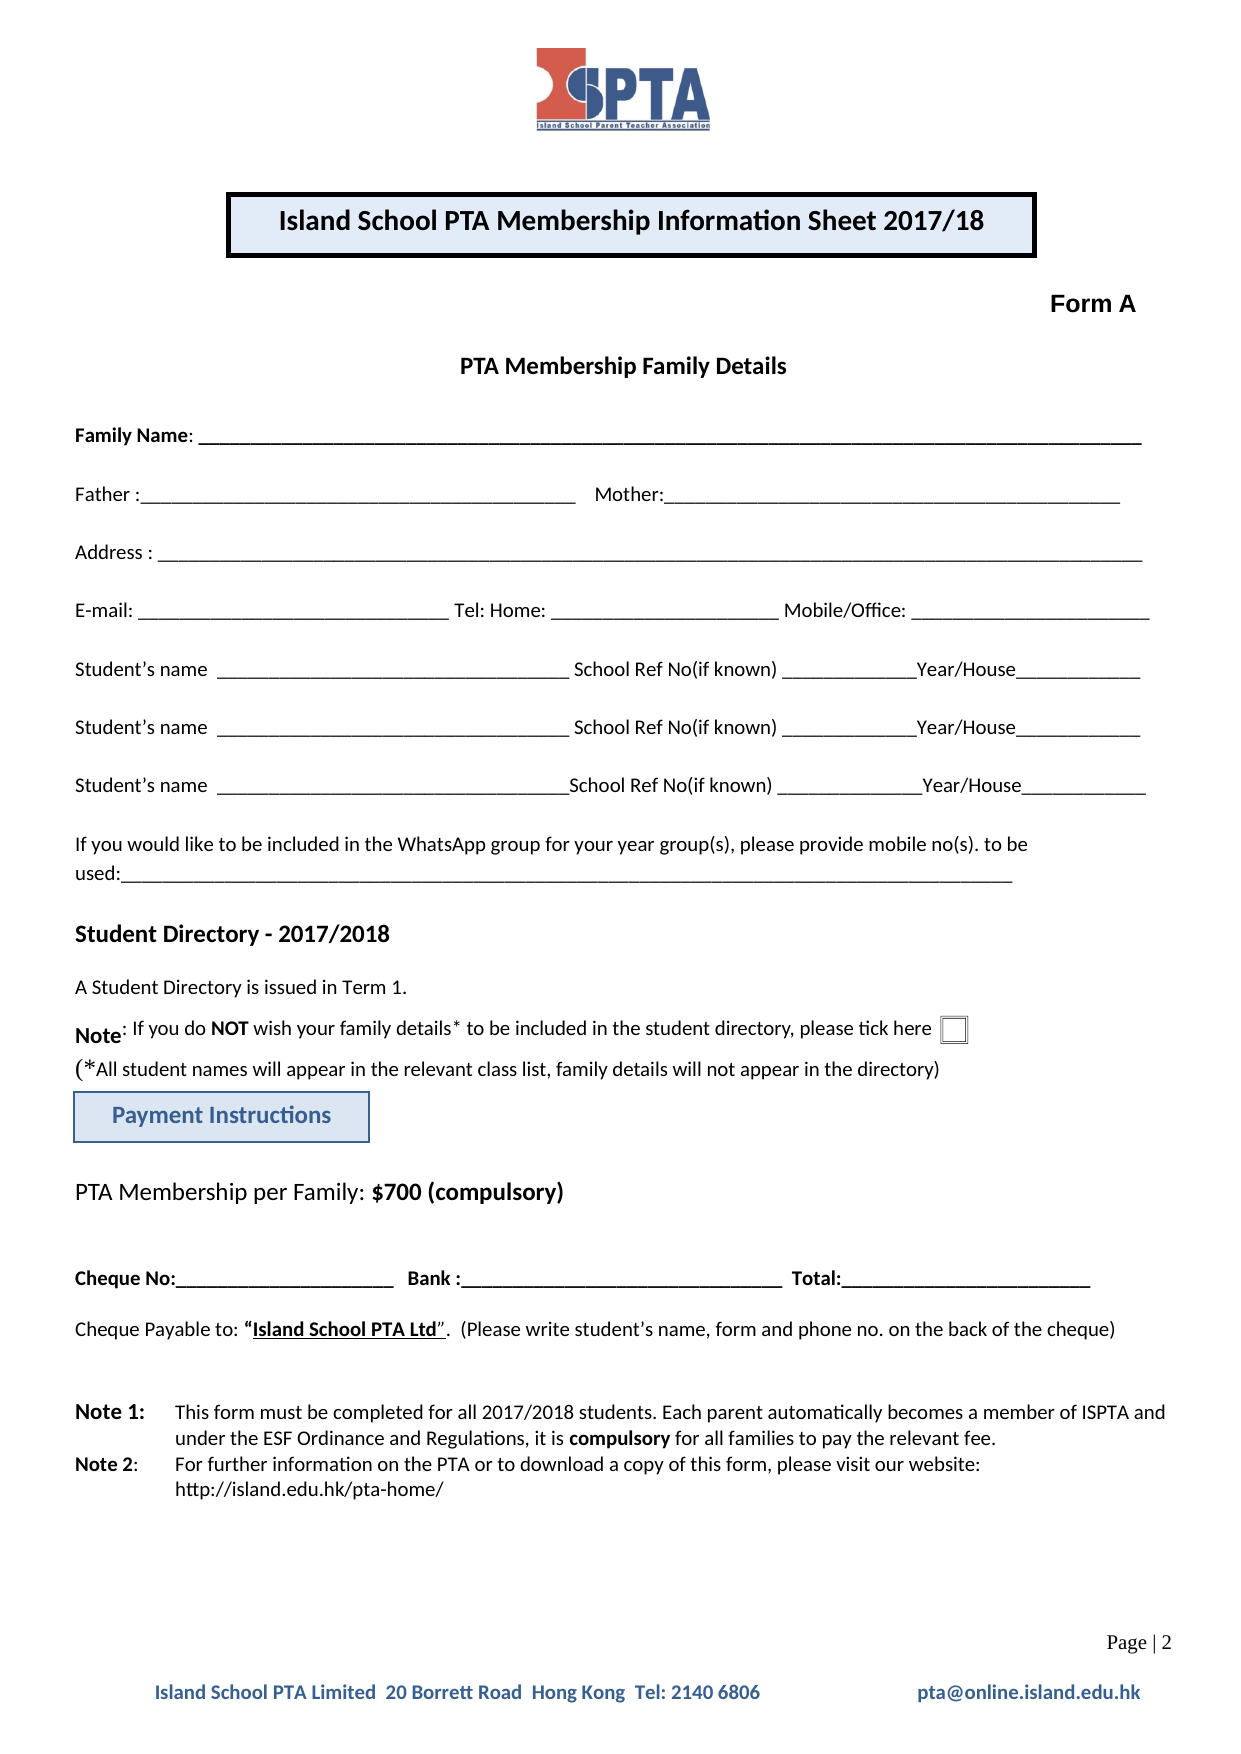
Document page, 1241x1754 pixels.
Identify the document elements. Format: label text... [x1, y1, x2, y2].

text A Student Directory is issued in Term 1. [75, 974, 1172, 999]
text Family Name: ___________________________________________________________________________________________ [75, 422, 1172, 448]
text Form A [1025, 289, 1172, 317]
text PTA Membership per Family: $700 (compulsory) [75, 1176, 1172, 1206]
text If you would like to be included in the WhatsApp group for your year group(s), please provide mobile no(s). to be used:______________________________________________________________________________________ [75, 831, 1172, 885]
text Father :__________________________________________ Mother:____________________________________________ [75, 481, 1172, 535]
text Student Directory - 2017/2018 [75, 918, 1172, 949]
text (*All student names will appear in the relevant class list, family details will not appear in the directory) [75, 1053, 1172, 1082]
text Note 1: This form must be completed for all 2017/2018 students. Each parent automatically becomes a member of ISPTA and under the ESF Ordinance and Regulations, it is compulsory for all families to pay the relevant fee. [75, 1397, 1172, 1451]
text Cheque Payable to: “Island School PTA Ltd”. (Please write student’s name, form and phone no. on the back of the cheque) [75, 1316, 1172, 1342]
text E-mail: ______________________________ Tel: Home: ______________________ Mobile/Office: _______________________ [75, 597, 1172, 623]
text Note 2: For further information on the PTA or to download a copy of this form, please visit our website: http://island.edu.hk/pta-home/ [75, 1451, 1172, 1502]
text Student’s name __________________________________ School Ref No(if known) _____________Year/House____________ [75, 714, 1172, 739]
picture [536, 48, 711, 142]
text Cheque No:_____________________ Bank :_______________________________ Total:________________________ [75, 1265, 1172, 1291]
text Note: If you do NOT wish your family details* to be included in the student directory, please tick here ☐ [75, 999, 1172, 1053]
text Student’s name __________________________________ School Ref No(if known) _____________Year/House____________ [75, 656, 1172, 681]
text PTA Membership Family Details [75, 350, 1172, 381]
text Student’s name __________________________________School Ref No(if known) ______________Year/House____________ [75, 772, 1172, 798]
text Address : _______________________________________________________________________________________________ [75, 539, 1172, 564]
